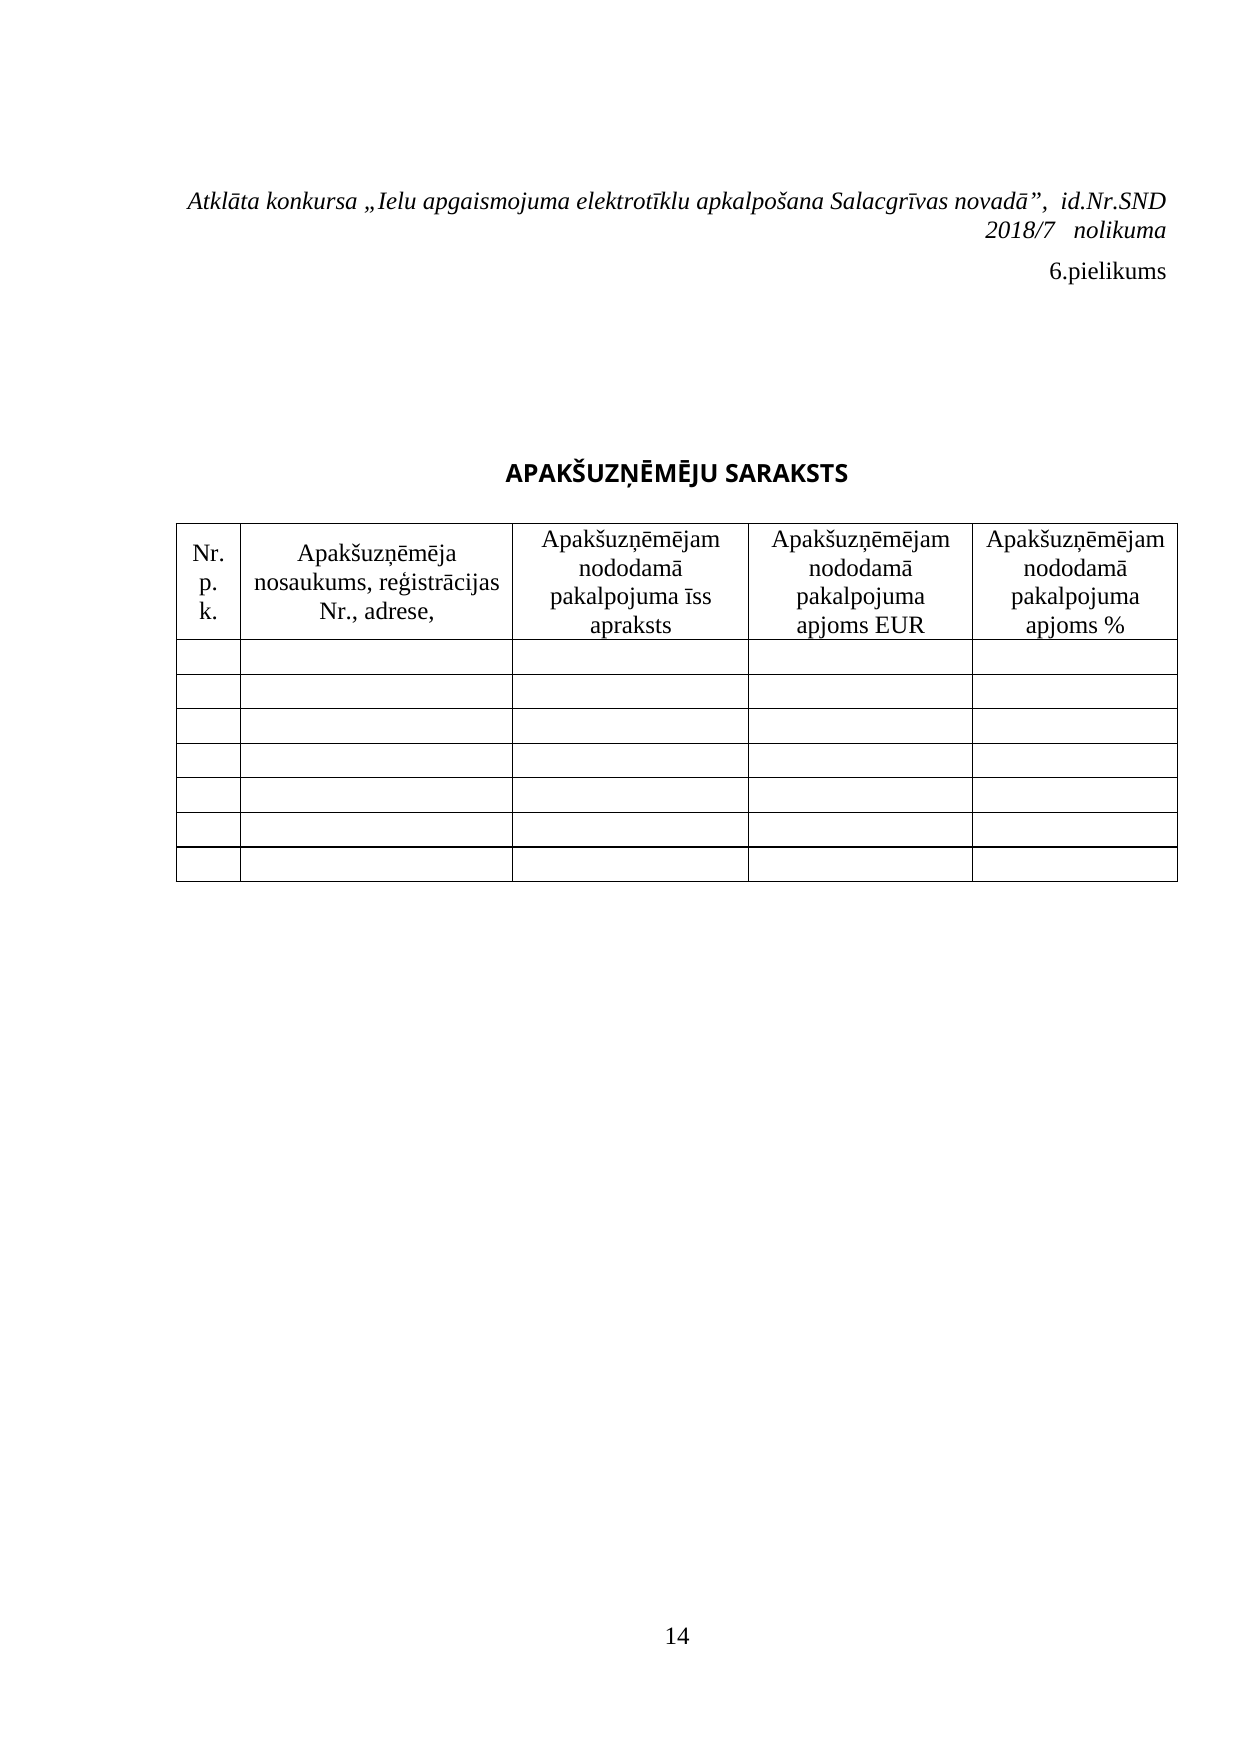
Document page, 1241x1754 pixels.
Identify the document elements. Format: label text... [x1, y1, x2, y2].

table_cell [973, 813, 1177, 846]
table_cell [241, 709, 512, 743]
table_cell [177, 778, 240, 812]
table_cell [973, 640, 1177, 673]
table_cell [513, 709, 748, 743]
table_header Apakšuzņēmējam nododamā pakalpojuma apjoms EUR [749, 524, 972, 639]
table_cell [177, 709, 240, 743]
table_cell [513, 848, 748, 881]
table_cell [513, 640, 748, 673]
table_cell [241, 778, 512, 812]
table_cell [241, 813, 512, 846]
table_cell [749, 675, 972, 708]
table_cell [513, 813, 748, 846]
table_cell [973, 848, 1177, 881]
table_cell [177, 813, 240, 846]
table_header Apakšuzņēmējam nododamā pakalpojuma īss apraksts [513, 524, 748, 639]
table_header Nr. p. k. [177, 524, 240, 639]
table_cell [973, 744, 1177, 777]
table_cell [749, 848, 972, 881]
table_cell [749, 744, 972, 777]
table_cell [177, 744, 240, 777]
table_cell [241, 640, 512, 673]
table_cell [177, 675, 240, 708]
table_cell [749, 640, 972, 673]
table_cell [241, 848, 512, 881]
table_cell [513, 778, 748, 812]
table_cell [241, 744, 512, 777]
table_header Apakšuzņēmējam nododamā pakalpojuma apjoms % [973, 524, 1177, 639]
table_cell [973, 778, 1177, 812]
table_cell [749, 709, 972, 743]
table_cell [177, 640, 240, 673]
text 6.pielikums [187, 256, 1166, 285]
text Atklāta konkursa „Ielu apgaismojuma elektrotīklu apkalpošana Salacgrīvas novadā”, id.Nr.SND 2018/7 nolikuma [187, 186, 1166, 244]
table_cell [513, 675, 748, 708]
table_cell [973, 675, 1177, 708]
table_cell [177, 848, 240, 881]
table_cell [241, 675, 512, 708]
table_cell [973, 709, 1177, 743]
table_header Apakšuzņēmēja nosaukums, reģistrācijas Nr., adrese, [241, 524, 512, 639]
table_cell [513, 744, 748, 777]
text APAKŠUZŅĒMĒJU SARAKSTS [187, 455, 1166, 489]
table_cell [749, 813, 972, 846]
table_cell [749, 778, 972, 812]
